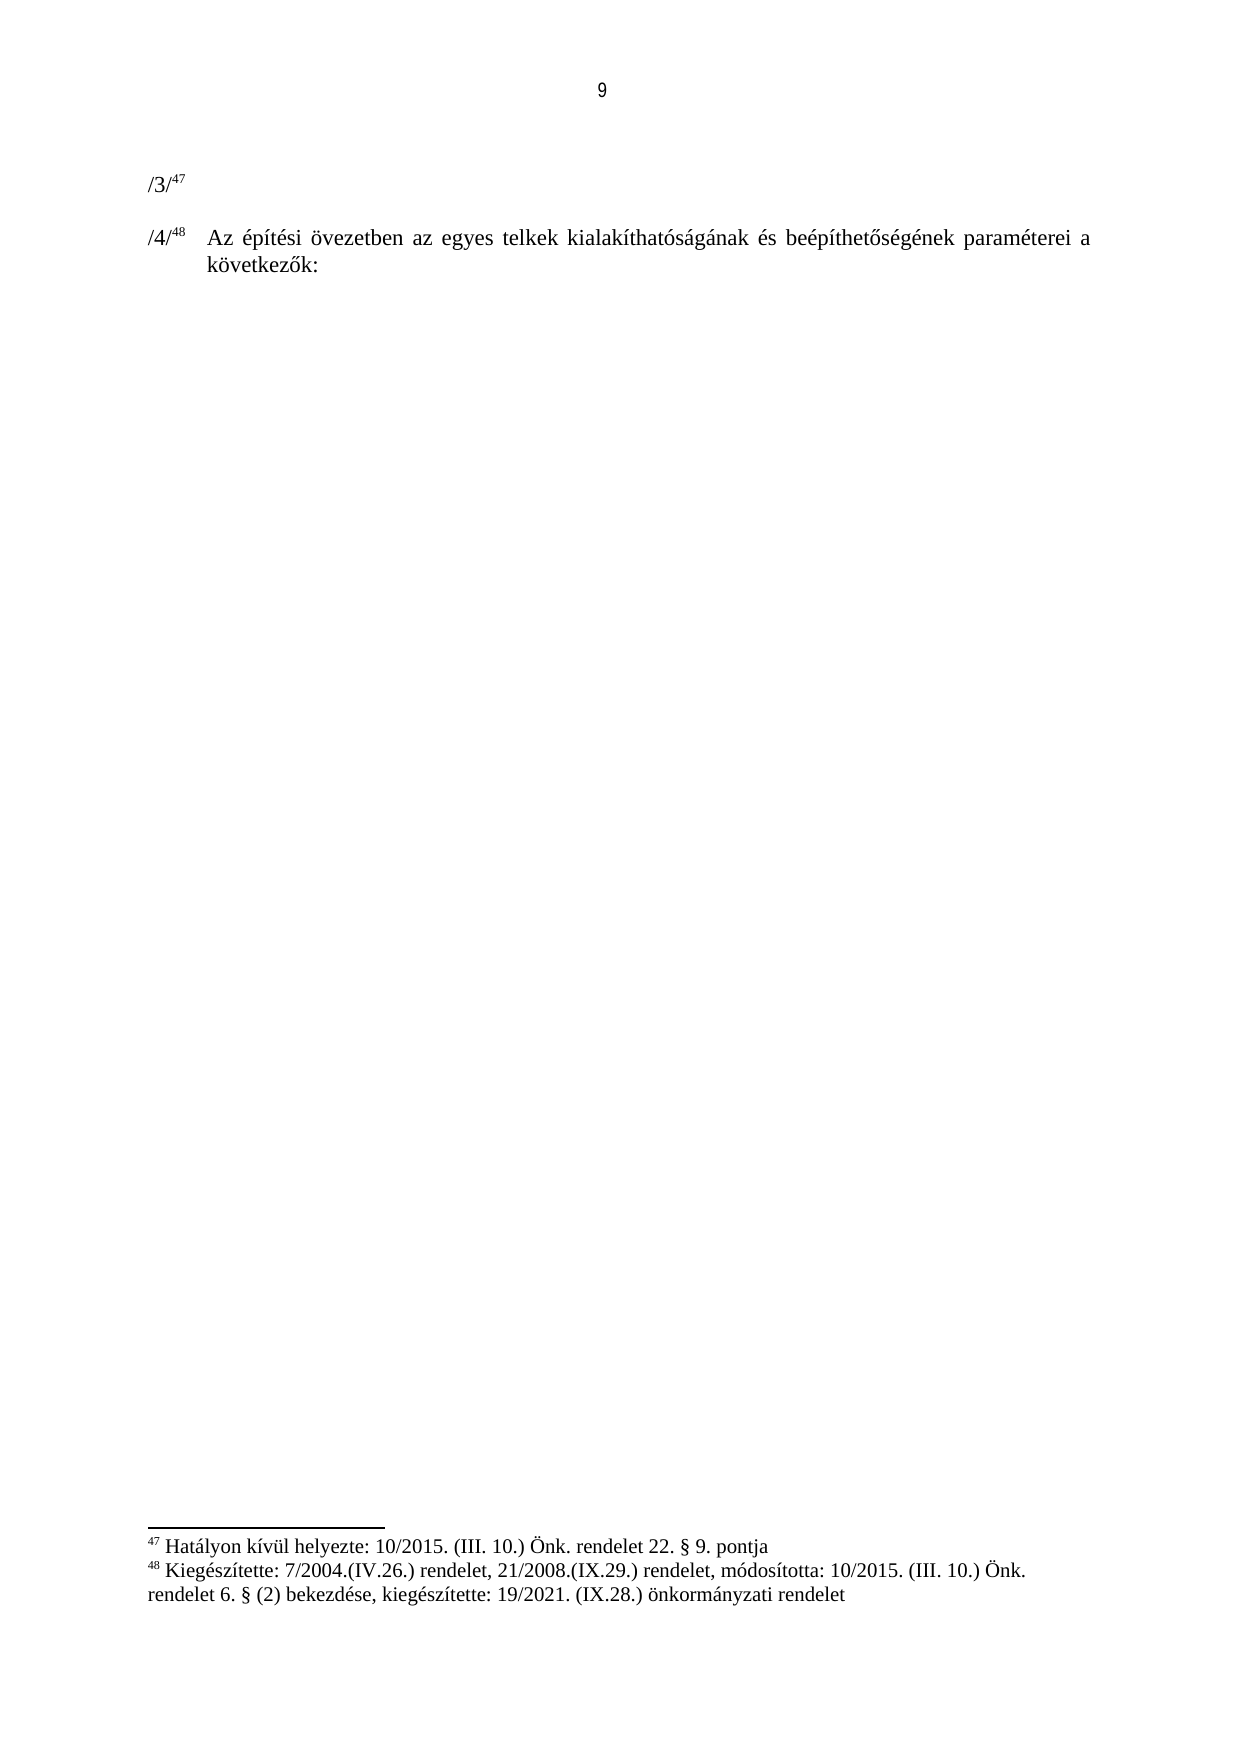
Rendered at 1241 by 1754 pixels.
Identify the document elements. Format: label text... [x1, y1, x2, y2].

text /3/ [148, 172, 1093, 198]
text /4/ Az építési övezetben az egyes telkek kialakíthatóságának és beépíthetőségének paraméterei a következők: [148, 224, 1093, 277]
